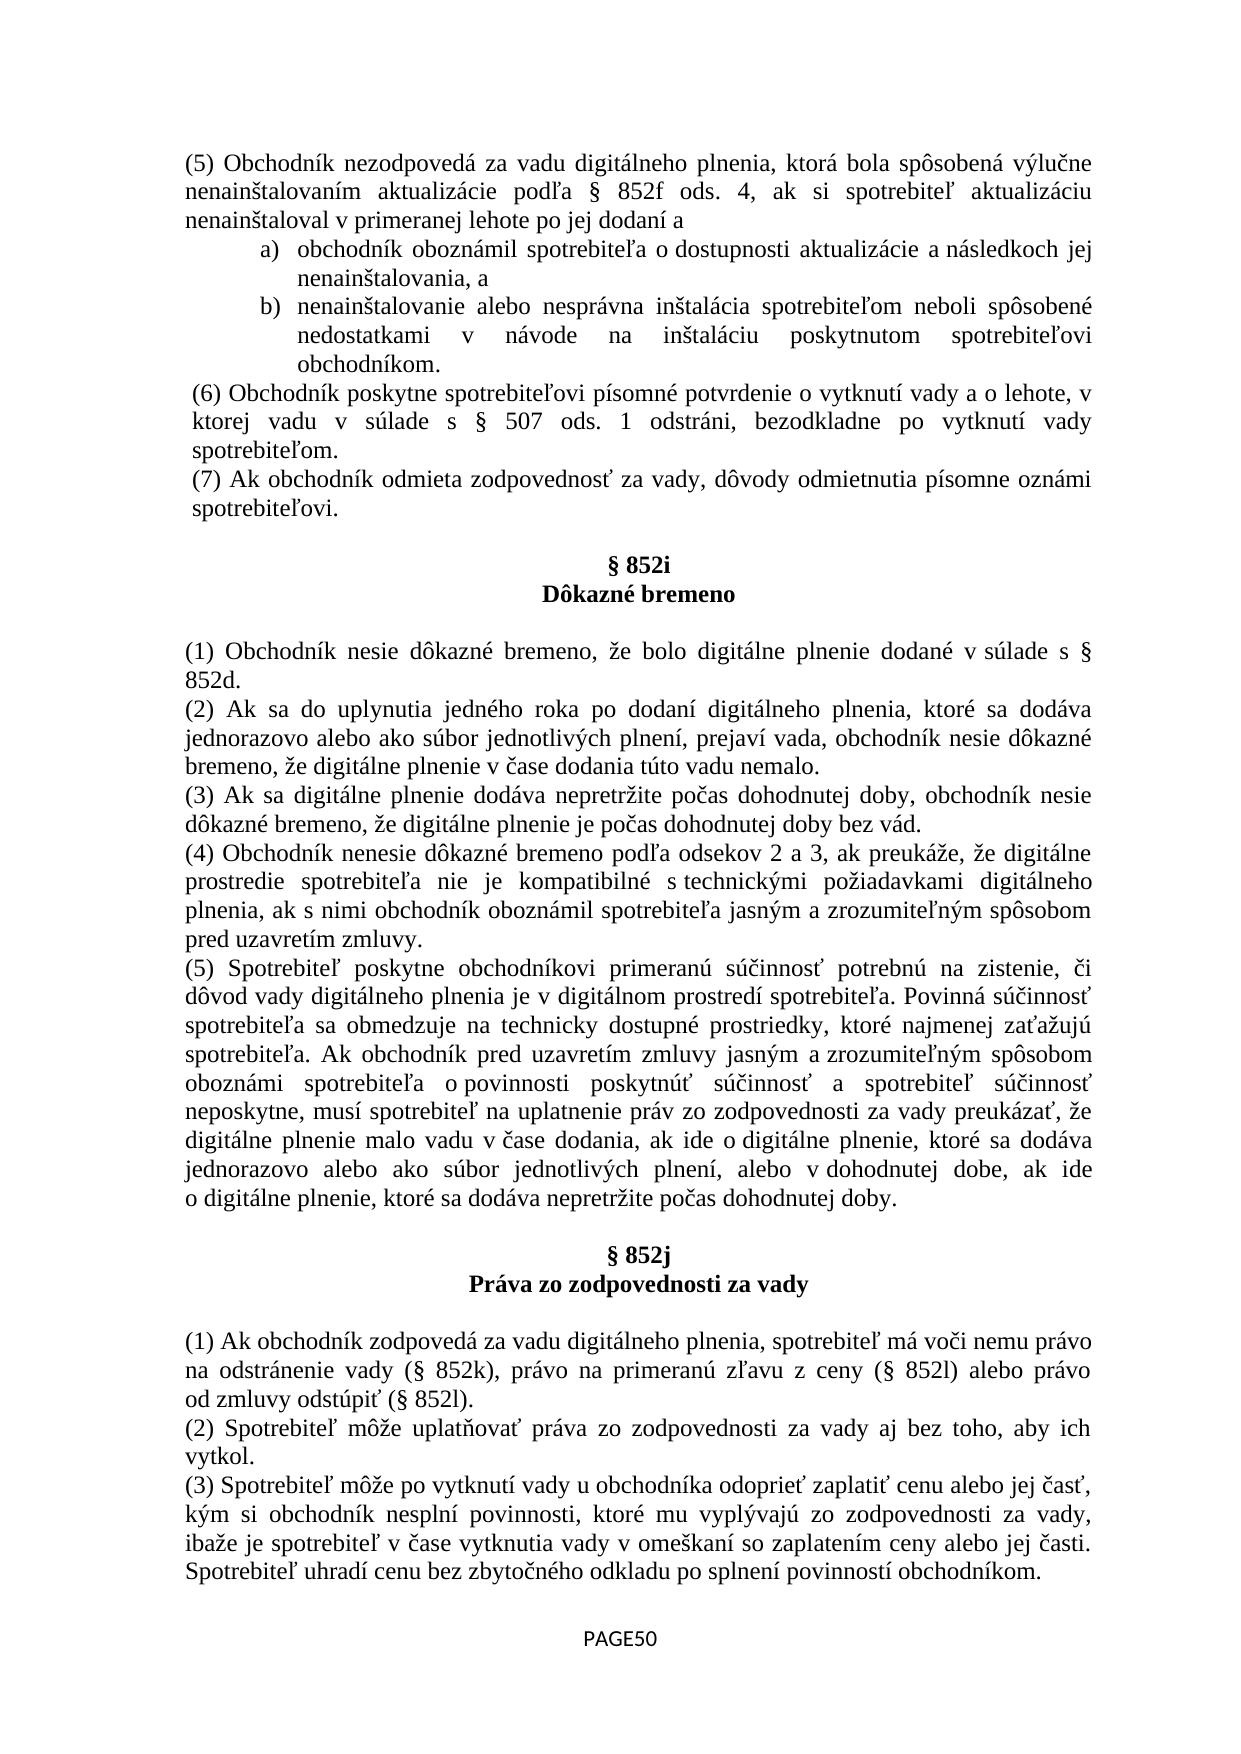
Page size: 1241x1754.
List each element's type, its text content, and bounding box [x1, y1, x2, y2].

text (3) Spotrebiteľ môže po vytknutí vady u obchodníka odoprieť zaplatiť cenu alebo jej časť, kým si obchodník nesplní povinnosti, ktoré mu vyplývajú zo zodpovednosti za vady, ibaže je spotrebiteľ v čase vytknutia vady v omeškaní so zaplatením ceny alebo jej časti. Spotrebiteľ uhradí cenu bez zbytočného odkladu po splnení povinností obchodníkom. [185, 1470, 1093, 1585]
list obchodník oboznámil spotrebiteľa o dostupnosti aktualizácie a následkoch jej nenainštalovania, a [260, 234, 1093, 291]
text (4) Obchodník nenesie dôkazné bremeno podľa odsekov 2 a 3, ak preukáže, že digitálne prostredie spotrebiteľa nie je kompatibilné s technickými požiadavkami digitálneho plnenia, ak s nimi obchodník oboznámil spotrebiteľa jasným a zrozumiteľným spôsobom pred uzavretím zmluvy. [185, 838, 1093, 953]
text (5) Spotrebiteľ poskytne obchodníkovi primeranú súčinnosť potrebnú na zistenie, či dôvod vady digitálneho plnenia je v digitálnom prostredí spotrebiteľa. Povinná súčinnosť spotrebiteľa sa obmedzuje na technicky dostupné prostriedky, ktoré najmenej zaťažujú spotrebiteľa. Ak obchodník pred uzavretím zmluvy jasným a zrozumiteľným spôsobom oboznámi spotrebiteľa o povinnosti poskytnúť súčinnosť a spotrebiteľ súčinnosť neposkytne, musí spotrebiteľ na uplatnenie práv zo zodpovednosti za vady preukázať, že digitálne plnenie malo vadu v čase dodania, ak ide o digitálne plnenie, ktoré sa dodáva jednorazovo alebo ako súbor jednotlivých plnení, alebo v dohodnutej dobe, ak ide o digitálne plnenie, ktoré sa dodáva nepretržite počas dohodnutej doby. [185, 953, 1093, 1211]
text (5) Obchodník nezodpovedá za vadu digitálneho plnenia, ktorá bola spôsobená výlučne nenainštalovaním aktualizácie podľa § 852f ods. 4, ak si spotrebiteľ aktualizáciu nenainštaloval v primeranej lehote po jej dodaní a [185, 148, 1093, 234]
text (2) Ak sa do uplynutia jedného roka po dodaní digitálneho plnenia, ktoré sa dodáva jednorazovo alebo ako súbor jednotlivých plnení, prejaví vada, obchodník nesie dôkazné bremeno, že digitálne plnenie v čase dodania túto vadu nemalo. [185, 694, 1093, 780]
text Dôkazné bremeno [185, 579, 1093, 608]
text § 852j [185, 1240, 1093, 1269]
text § 852i [185, 550, 1093, 579]
text Práva zo zodpovednosti za vady [185, 1269, 1093, 1298]
text (3) Ak sa digitálne plnenie dodáva nepretržite počas dohodnutej doby, obchodník nesie dôkazné bremeno, že digitálne plnenie je počas dohodnutej doby bez vád. [185, 780, 1093, 838]
text (1) Ak obchodník zodpovedá za vadu digitálneho plnenia, spotrebiteľ má voči nemu právo na odstránenie vady (§ 852k), právo na primeranú zľavu z ceny (§ 852l) alebo právo od zmluvy odstúpiť (§ 852l). [185, 1326, 1093, 1413]
text (1) Obchodník nesie dôkazné bremeno, že bolo digitálne plnenie dodané v súlade s § 852d. [185, 636, 1093, 694]
list nenainštalovanie alebo nesprávna inštalácia spotrebiteľom neboli spôsobené nedostatkami v návode na inštaláciu poskytnutom spotrebiteľovi obchodníkom. [260, 291, 1093, 378]
text (6) Obchodník poskytne spotrebiteľovi písomné potvrdenie o vytknutí vady a o lehote, v ktorej vadu v súlade s § 507 ods. 1 odstráni, bezodkladne po vytknutí vady spotrebiteľom. [192, 378, 1093, 464]
text (2) Spotrebiteľ môže uplatňovať práva zo zodpovednosti za vady aj bez toho, aby ich vytkol. [185, 1413, 1093, 1470]
text (7) Ak obchodník odmieta zodpovednosť za vady, dôvody odmietnutia písomne oznámi spotrebiteľovi. [192, 464, 1093, 521]
